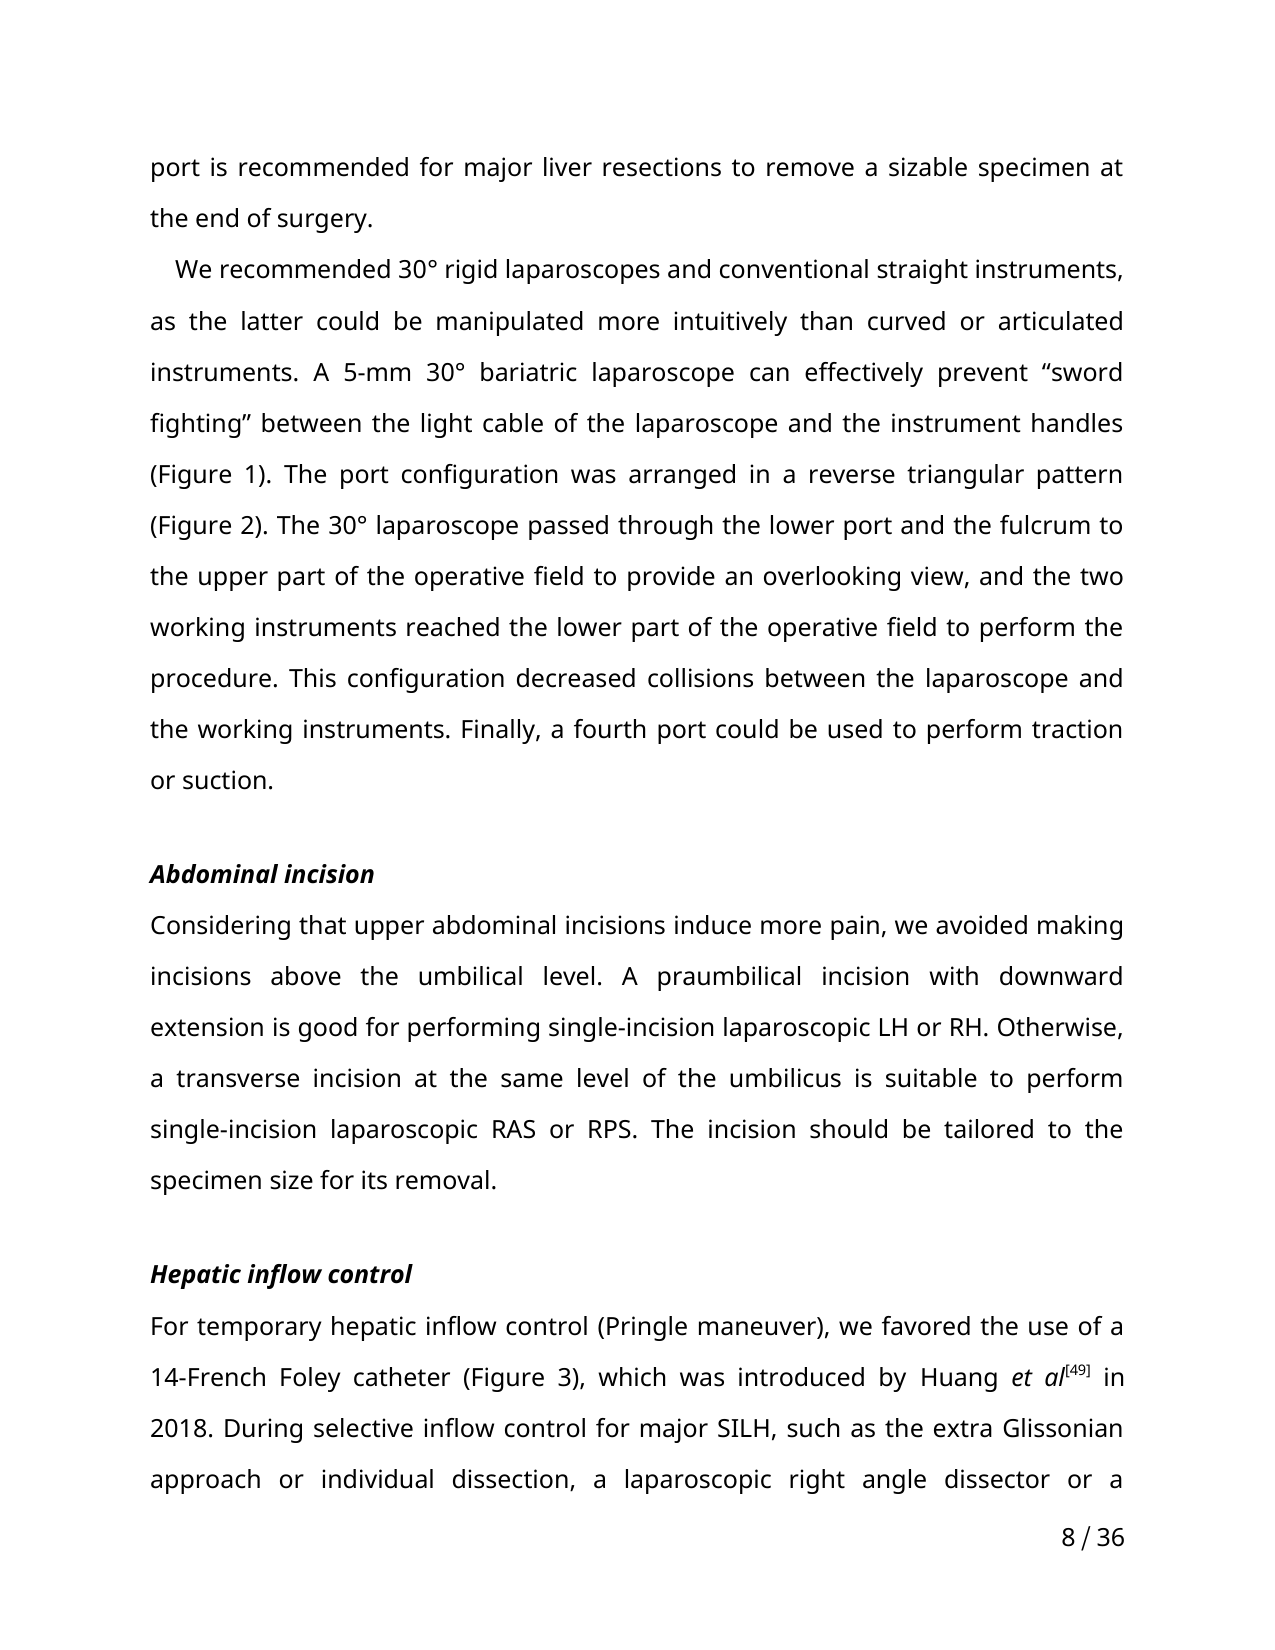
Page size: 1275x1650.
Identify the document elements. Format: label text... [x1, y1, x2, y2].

text We recommended 30° rigid laparoscopes and conventional straight instruments, as the latter could be manipulated more intuitively than curved or articulated instruments. A 5-mm 30° bariatric laparoscope can effectively prevent “sword fighting” between the light cable of the laparoscope and the instrument handles (Figure 1). The port configuration was arranged in a reverse triangular pattern (Figure 2). The 30° laparoscope passed through the lower port and the fulcrum to the upper part of the operative field to provide an overlooking view, and the two working instruments reached the lower part of the operative field to perform the procedure. This configuration decreased collisions between the laparoscope and the working instruments. Finally, a fourth port could be used to perform traction or suction. [150, 252, 1125, 797]
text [150, 150, 1125, 235]
text Abdominal incision [150, 857, 1125, 891]
text Considering that upper abdominal incisions induce more pain, we avoided making incisions above the umbilical level. A praumbilical incision with downward extension is good for performing single-incision laparoscopic LH or RH. Otherwise, a transverse incision at the same level of the umbilicus is suitable to perform single-incision laparoscopic RAS or RPS. The incision should be tailored to the specimen size for its removal. [150, 908, 1125, 1197]
text Hepatic inflow control [150, 1257, 1125, 1291]
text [150, 1308, 1125, 1495]
